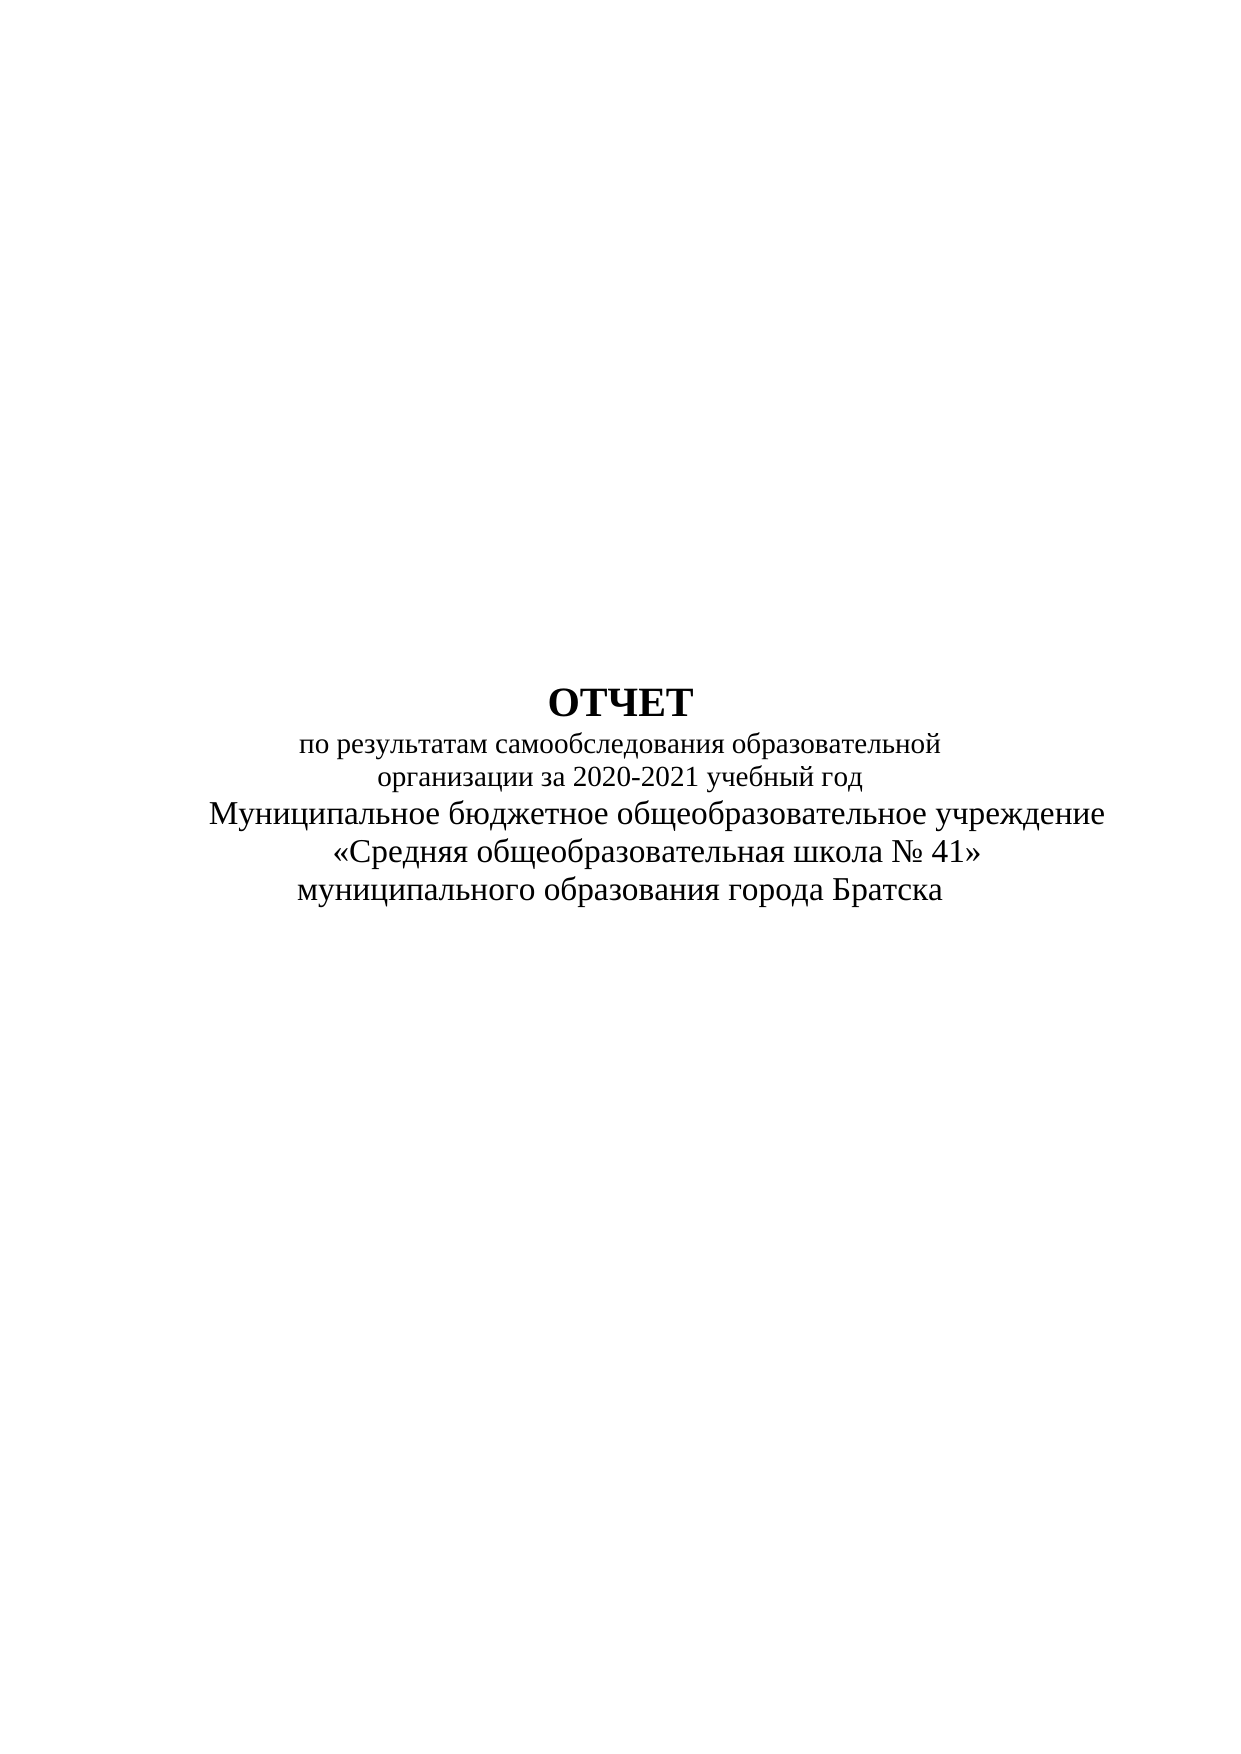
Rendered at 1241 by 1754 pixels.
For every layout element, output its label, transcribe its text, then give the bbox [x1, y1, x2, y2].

text по результатам самообследования образовательной организации за 2020-2021 учебный год [219, 726, 1021, 793]
text Муниципальное бюджетное общеобразовательное учреждение [77, 793, 1163, 831]
text ОТЧЕТ [114, 678, 1127, 726]
text «Средняя общеобразовательная школа № 41» [77, 831, 1163, 869]
text муниципального образования города Братска [219, 869, 1021, 908]
